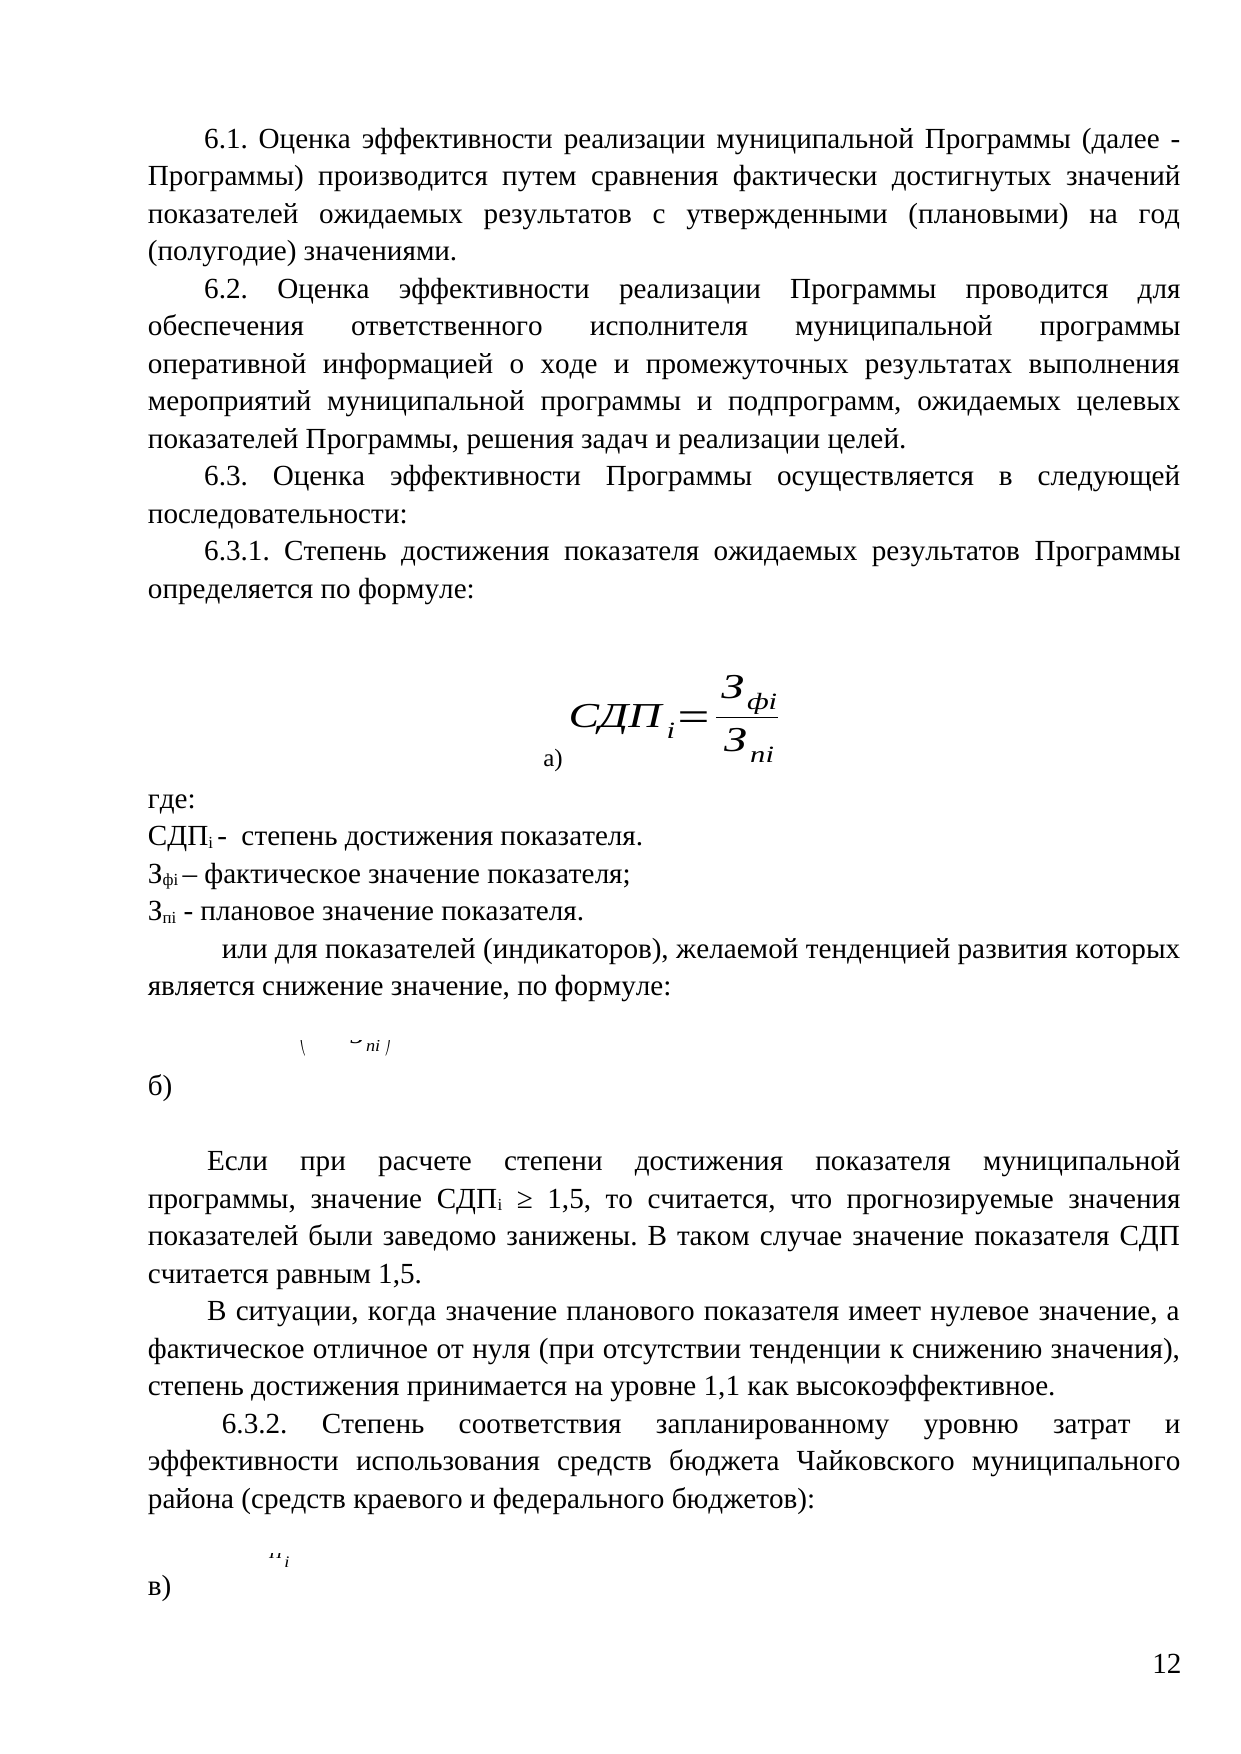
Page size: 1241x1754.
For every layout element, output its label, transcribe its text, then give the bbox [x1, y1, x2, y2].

text 6.3.1. Степень достижения показателя ожидаемых результатов Программы определяется по формуле: [148, 531, 1181, 606]
text В ситуации, когда значение планового показателя имеет нулевое значение, а фактическое отличное от нуля (при отсутствии тенденции к снижению значения), степень достижения принимается на уровне 1,1 как высокоэффективное. [148, 1291, 1181, 1403]
text 6.3.2. Степень соответствия запланированному уровню затрат и эффективности использования средств бюджета Чайковского муниципального района (средств краевого и федерального бюджетов): [148, 1403, 1181, 1516]
text 6.2. Оценка эффективности реализации Программы проводится для обеспечения ответственного исполнителя муниципальной программы оперативной информацией о ходе и промежуточных результатах выполнения мероприятий муниципальной программы и подпрограмм, ожидаемых целевых показателей Программы, решения задач и реализации целей. [148, 268, 1181, 456]
text б) [148, 1066, 1181, 1103]
text или для показателей (индикаторов), желаемой тенденцией развития которых является снижение значение, по формуле: [148, 928, 1181, 1003]
text Если при расчете степени достижения показателя муниципальной программы, значение СДПi ≥ 1,5, то считается, что прогнозируемые значения показателей были заведомо занижены. В таком случае значение показателя СДП считается равным 1,5. [148, 1141, 1181, 1291]
text Зфi – фактическое значение показателя; [148, 853, 1181, 891]
subtitle а) [148, 668, 1181, 772]
text Зпi - плановое значение показателя. [148, 891, 1181, 928]
text СДПi - степень достижения показателя. [148, 816, 1181, 853]
text где: [148, 778, 1181, 816]
text 6.3. Оценка эффективности Программы осуществляется в следующей последовательности: [148, 456, 1181, 531]
text в) [148, 1566, 1181, 1603]
text 6.1. Оценка эффективности реализации муниципальной Программы (далее - Программы) производится путем сравнения фактически достигнутых значений показателей ожидаемых результатов с утвержденными (плановыми) на год (полугодие) значениями. [148, 118, 1181, 268]
